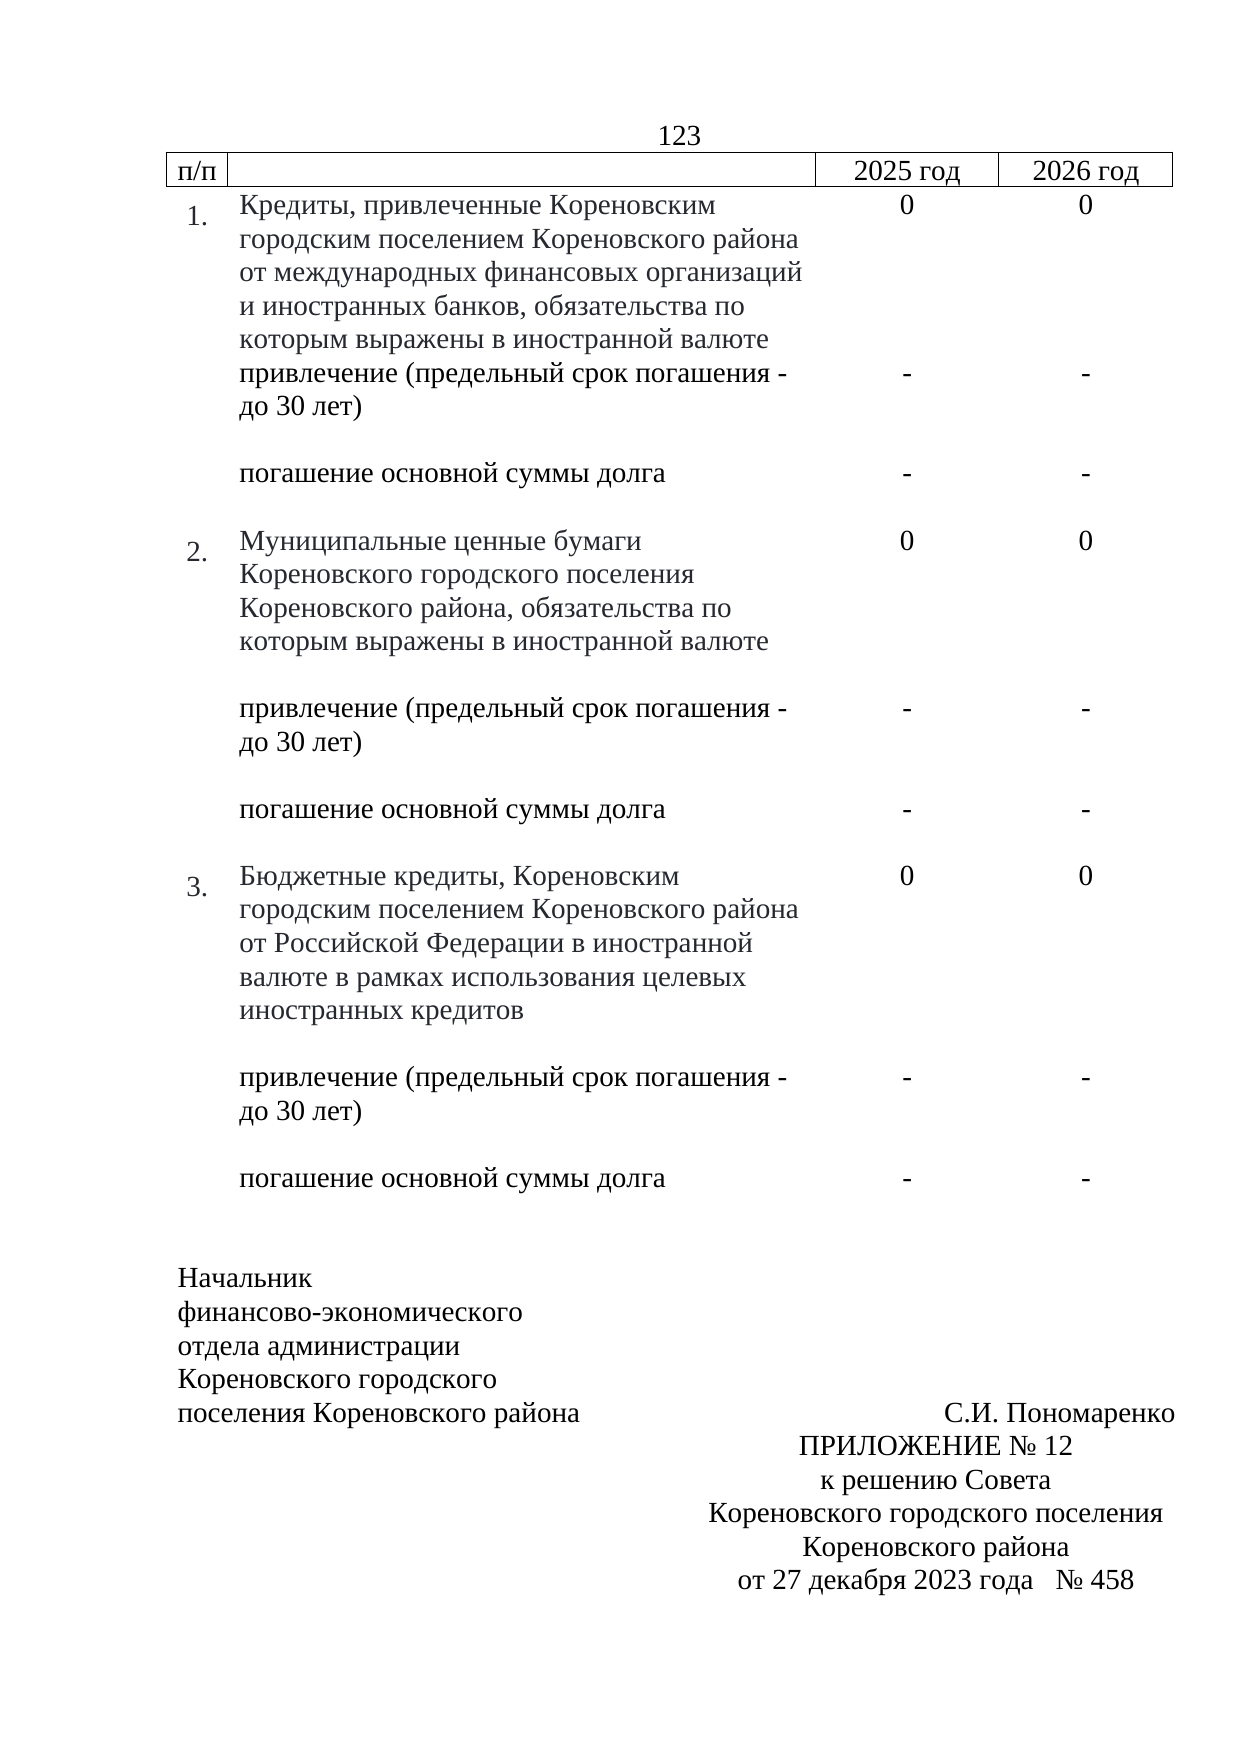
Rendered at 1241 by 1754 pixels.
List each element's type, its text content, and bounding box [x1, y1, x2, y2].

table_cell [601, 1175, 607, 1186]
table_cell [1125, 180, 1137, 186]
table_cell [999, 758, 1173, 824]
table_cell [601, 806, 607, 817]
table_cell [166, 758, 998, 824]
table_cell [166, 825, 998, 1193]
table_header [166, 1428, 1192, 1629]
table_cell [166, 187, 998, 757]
text поселения Кореновского района С.И. Пономаренко [177, 1395, 1181, 1428]
text Кореновского городского [177, 1361, 1181, 1395]
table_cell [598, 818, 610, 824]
text отдела администрации [177, 1328, 1181, 1361]
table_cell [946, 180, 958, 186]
text финансово-экономического [177, 1294, 1181, 1328]
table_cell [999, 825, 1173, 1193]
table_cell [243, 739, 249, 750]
text Начальник [177, 1261, 1181, 1294]
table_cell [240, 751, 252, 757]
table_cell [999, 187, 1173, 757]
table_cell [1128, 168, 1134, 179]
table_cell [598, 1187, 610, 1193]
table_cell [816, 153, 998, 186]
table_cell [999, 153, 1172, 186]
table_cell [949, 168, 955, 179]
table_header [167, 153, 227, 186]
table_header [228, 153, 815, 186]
